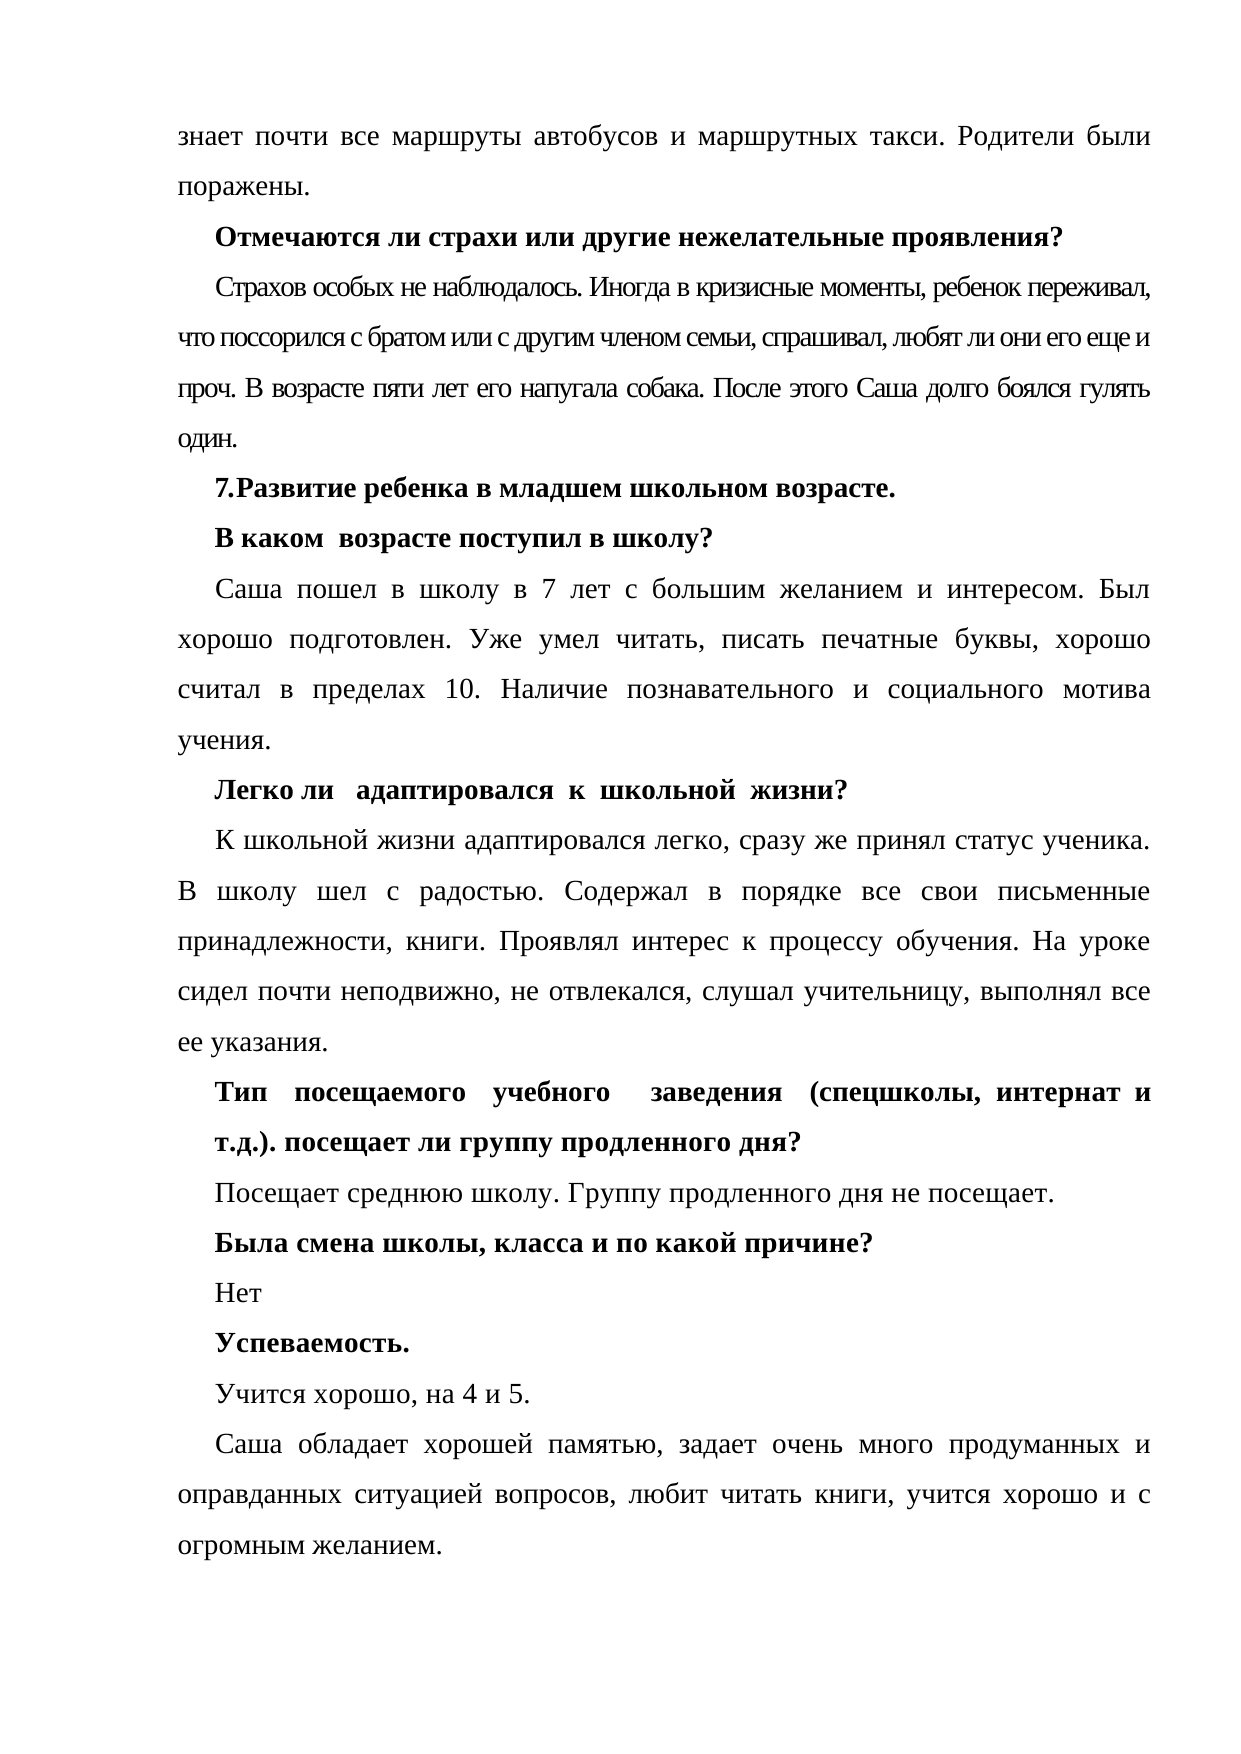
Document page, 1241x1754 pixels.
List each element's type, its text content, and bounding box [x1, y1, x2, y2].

text Тип посещаемого учебного заведения (спецшколы, интернат и т.д.). посещает ли группу продленного дня? [214, 1074, 1152, 1158]
text Отмечаются ли страхи или другие нежелательные проявления? [214, 219, 1152, 252]
text Легко ли адаптировался к школьной жизни? [214, 772, 1152, 806]
text Страхов особых не наблюдалось. Иногда в кризисные моменты, ребенок переживал, что поссорился с братом или с другим членом семьи, спрашивал, любят ли они его еще и проч. В возрасте пяти лет его напугала собака. После этого Саша долго боялся гулять один. [177, 269, 1152, 453]
text Саша обладает хорошей памятью, задает очень много продуманных и оправданных ситуацией вопросов, любит читать книги, учится хорошо и с огромным желанием. [177, 1426, 1152, 1560]
text Учится хорошо, на 4 и 5. [214, 1376, 1152, 1409]
text Успеваемость. [214, 1326, 1152, 1359]
text Саша пошел в школу в 7 лет с большим желанием и интересом. Был хорошо подготовлен. Уже умел читать, писать печатные буквы, хорошо считал в пределах 10. Наличие познавательного и социального мотива учения. [177, 571, 1152, 755]
text Была смена школы, класса и по какой причине? [214, 1225, 1152, 1258]
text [177, 118, 1152, 202]
text Нет [214, 1275, 1152, 1309]
text В каком возрасте поступил в школу? [214, 521, 1152, 554]
text 7. Развитие ребенка в младшем школьном возрасте. [214, 470, 1152, 504]
text Посещает среднюю школу. Группу продленного дня не посещает. [214, 1175, 1152, 1208]
text К школьной жизни адаптировался легко, сразу же принял статус ученика. В школу шел с радостью. Содержал в порядке все свои письменные принадлежности, книги. Проявлял интерес к процессу обучения. На уроке сидел почти неподвижно, не отвлекался, слушал учительницу, выполнял все ее указания. [177, 822, 1152, 1057]
